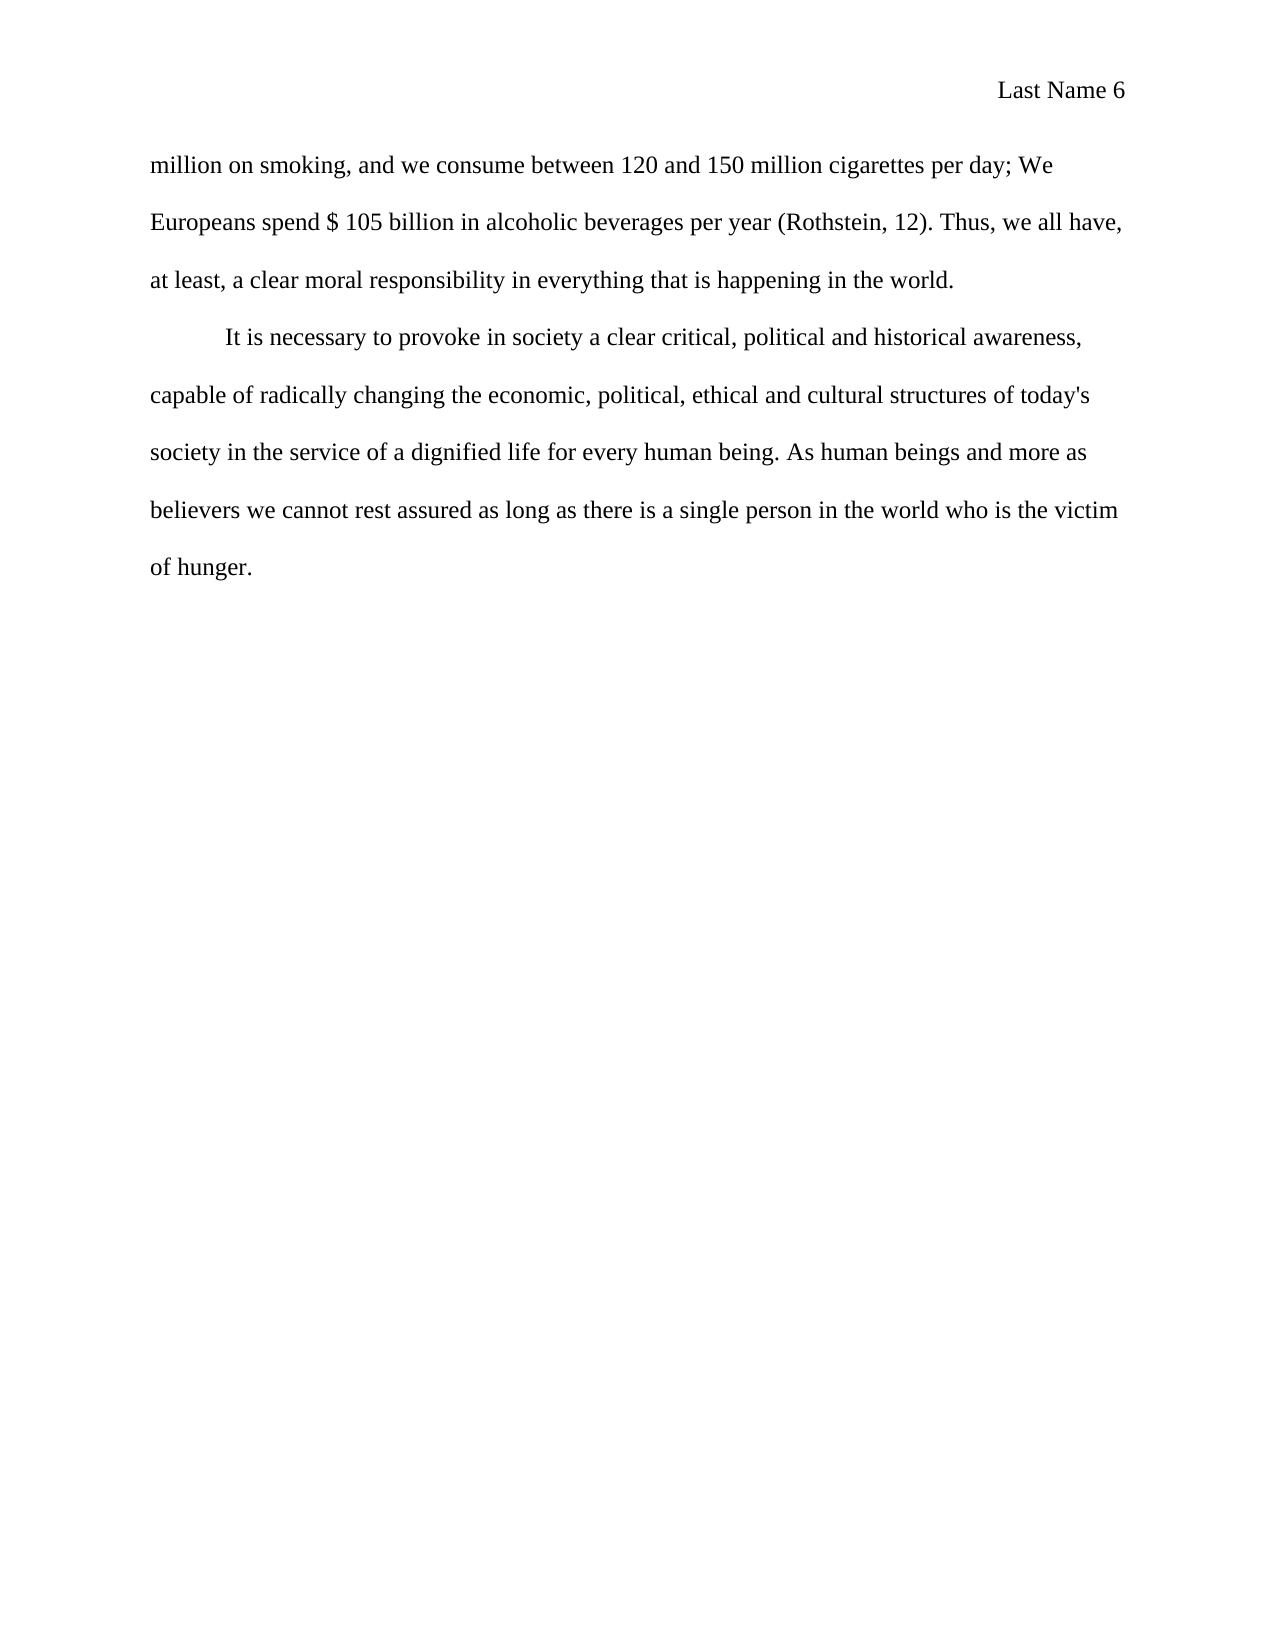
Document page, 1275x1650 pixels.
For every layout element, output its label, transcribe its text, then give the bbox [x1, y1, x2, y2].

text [150, 150, 1125, 294]
text It is necessary to provoke in society a clear critical, political and historical awareness, capable of radically changing the economic, political, ethical and cultural structures of today's society in the service of a dignified life for every human being. As human beings and more as believers we cannot rest assured as long as there is a single person in the world who is the victim of hunger. [150, 322, 1125, 581]
